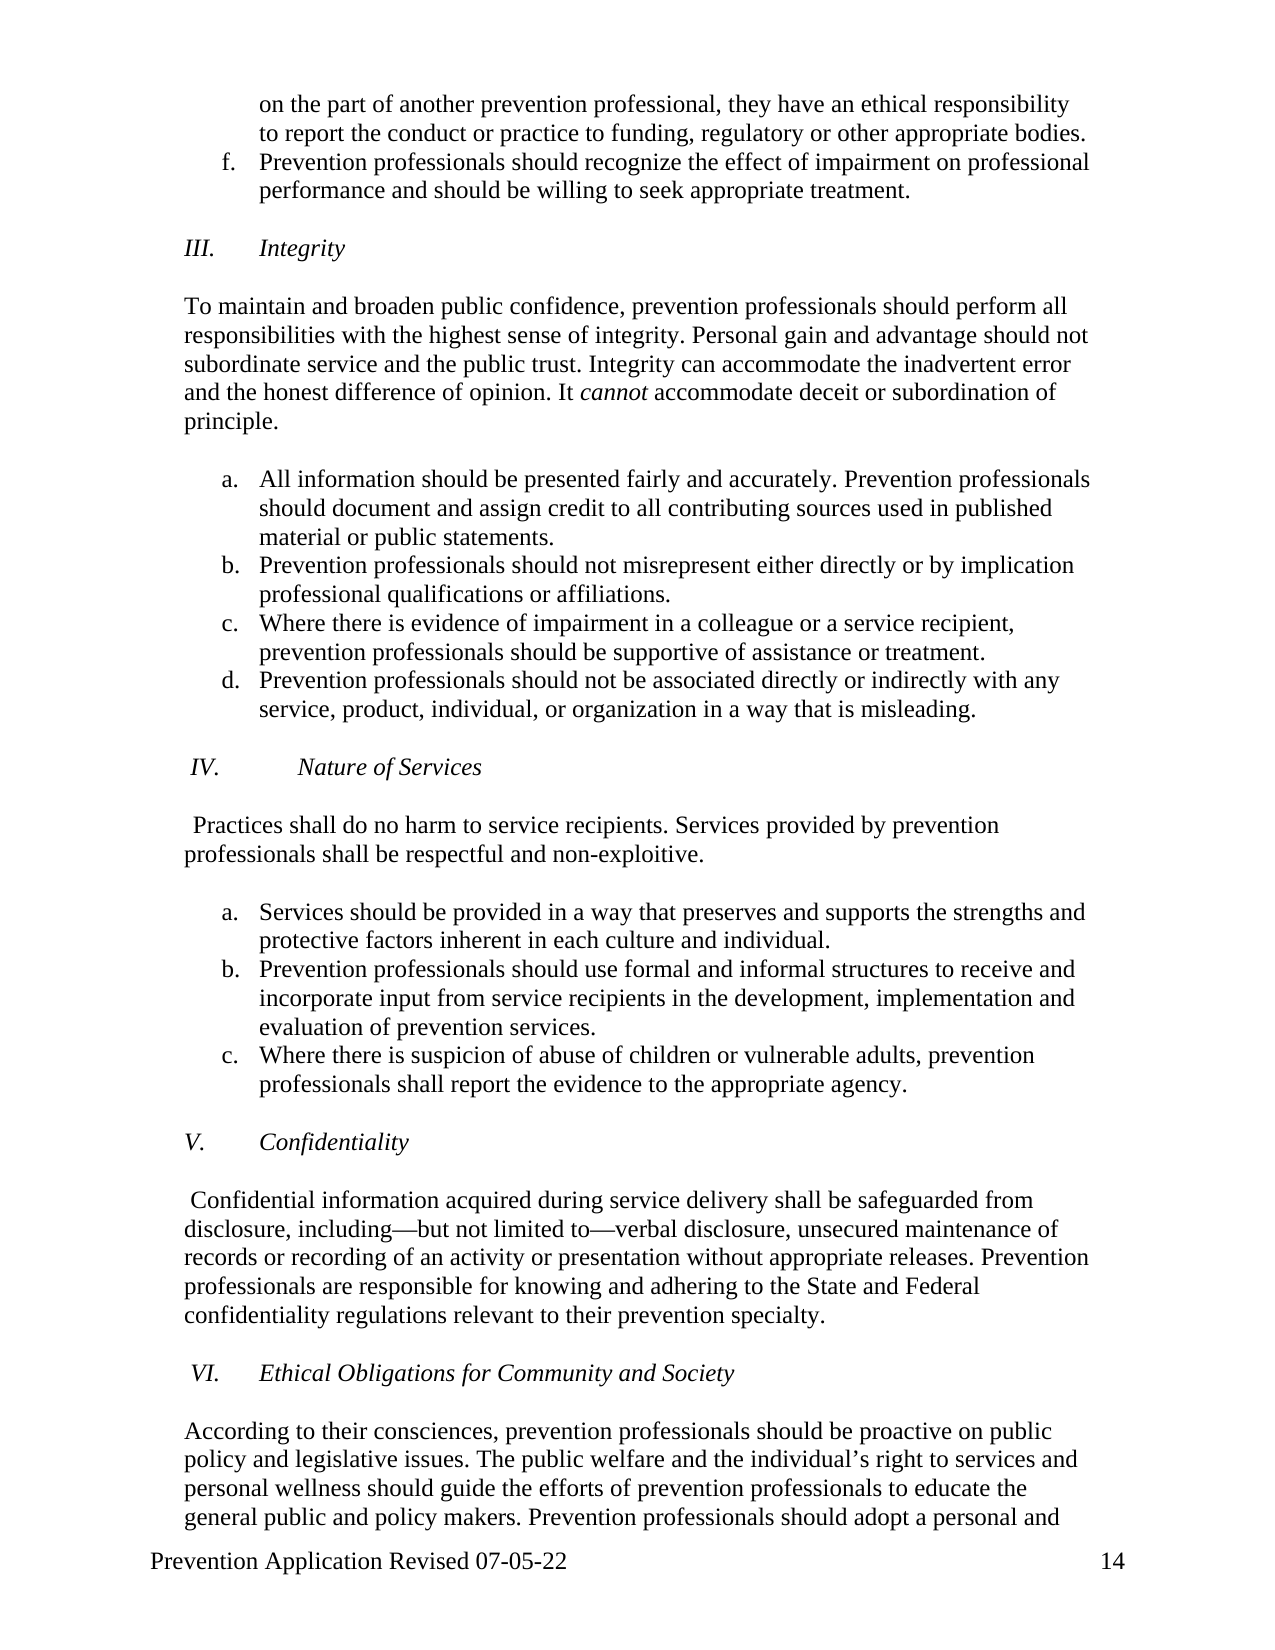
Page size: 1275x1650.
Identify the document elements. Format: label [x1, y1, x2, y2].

table_header [179, 84, 1096, 1535]
